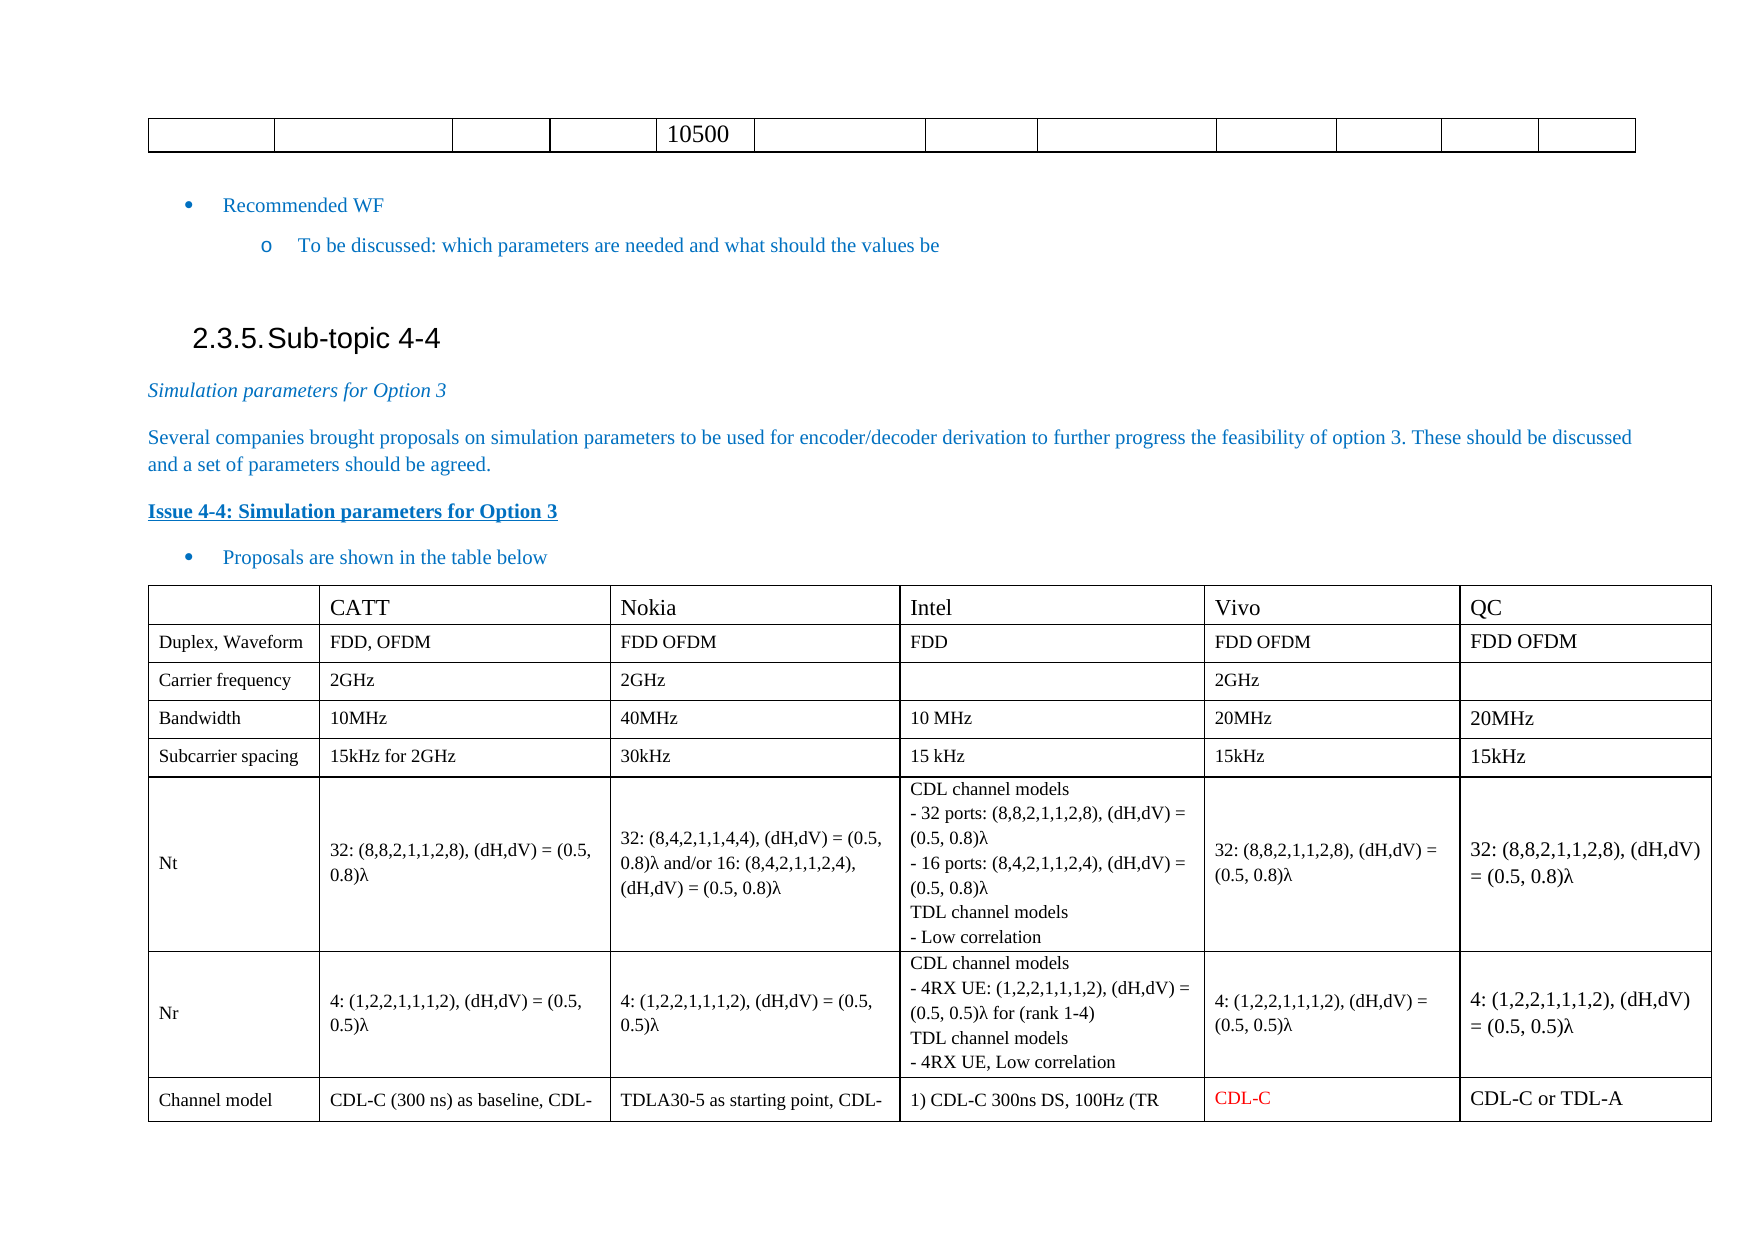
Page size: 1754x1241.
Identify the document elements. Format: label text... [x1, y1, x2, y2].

table_cell 4: (1,2,2,1,1,1,2), (dH,dV) = (0.5, 0.5)λ [320, 952, 610, 1077]
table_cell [149, 1078, 319, 1121]
table_header Intel [901, 586, 1204, 623]
table_cell 20MHz [1461, 701, 1711, 738]
list Proposals are shown in the table below [185, 545, 1636, 569]
table_cell Nr [149, 952, 319, 1077]
table_cell [453, 119, 549, 151]
table_cell [1461, 663, 1711, 700]
table_cell FDD OFDM [1461, 625, 1711, 662]
table_cell [755, 119, 925, 151]
table_cell CDL-C or TDL-A [1461, 1078, 1711, 1121]
table_header QC [1461, 586, 1711, 623]
table_cell [551, 119, 656, 151]
table_cell Bandwidth [149, 701, 319, 738]
table_cell [1539, 119, 1635, 151]
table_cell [320, 1078, 610, 1121]
table_cell [901, 663, 1204, 700]
table_cell Nt [149, 778, 319, 951]
table_cell 30kHz [611, 739, 899, 776]
table_cell FDD OFDM [1205, 625, 1459, 662]
table_cell 4: (1,2,2,1,1,1,2), (dH,dV) = (0.5, 0.5)λ [1205, 952, 1459, 1077]
text Several companies brought proposals on simulation parameters to be used for encoder/decoder derivation to further progress the feasibility of option 3. These should be discussed and a set of parameters should be agreed. [148, 425, 1636, 476]
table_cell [1038, 119, 1216, 151]
table_cell [926, 119, 1037, 151]
table_cell 2GHz [1205, 663, 1459, 700]
list Recommended WF [185, 193, 1636, 217]
table_cell 20MHz [1205, 701, 1459, 738]
table_cell FDD, OFDM [320, 625, 610, 662]
table_cell 15 kHz [901, 739, 1204, 776]
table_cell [657, 119, 754, 151]
text Issue 4-4: Simulation parameters for Option 3 [148, 499, 1636, 523]
table_cell [1442, 119, 1538, 151]
table_cell FDD OFDM [611, 625, 899, 662]
table_cell FDD [901, 625, 1204, 662]
text Simulation parameters for Option 3 [148, 378, 1636, 402]
subtitle Sub-topic 4-4 [192, 321, 1636, 355]
table_cell CDL-C [1205, 1078, 1459, 1121]
table_cell 32: (8,4,2,1,1,4,4), (dH,dV) = (0.5, 0.8)λ and/or 16: (8,4,2,1,1,2,4), (dH,dV) = (0.5, 0.8)λ [611, 778, 899, 951]
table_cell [901, 1078, 1204, 1121]
table_cell 40MHz [611, 701, 899, 738]
list To be discussed: which parameters are needed and what should the values be [260, 233, 1636, 258]
table_cell 15kHz [1461, 739, 1711, 776]
table_cell 10MHz [320, 701, 610, 738]
table_cell 2GHz [611, 663, 899, 700]
table_header CATT [320, 586, 610, 623]
table_cell 32: (8,8,2,1,1,2,8), (dH,dV) = (0.5, 0.8)λ [1205, 778, 1459, 951]
table_header [149, 586, 319, 623]
table_cell Duplex, Waveform [149, 625, 319, 662]
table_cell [611, 1078, 899, 1121]
table_cell 4: (1,2,2,1,1,1,2), (dH,dV) = (0.5, 0.5)λ [611, 952, 899, 1077]
table_cell CDL channel models - 4RX UE: (1,2,2,1,1,1,2), (dH,dV) = (0.5, 0.5)λ for (rank 1-4) TDL channel models - 4RX UE, Low correlation [901, 952, 1204, 1077]
table_cell [1337, 119, 1441, 151]
table_cell 15kHz for 2GHz [320, 739, 610, 776]
table_header Nokia [611, 586, 899, 623]
table_cell 2GHz [320, 663, 610, 700]
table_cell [275, 119, 452, 151]
table_cell Carrier frequency [149, 663, 319, 700]
table_cell 15kHz [1205, 739, 1459, 776]
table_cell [1217, 119, 1336, 151]
table_cell 4: (1,2,2,1,1,1,2), (dH,dV) = (0.5, 0.5)λ [1461, 952, 1711, 1077]
table_cell 32: (8,8,2,1,1,2,8), (dH,dV) = (0.5, 0.8)λ [1461, 778, 1711, 951]
table_header Vivo [1205, 586, 1459, 623]
table_cell CDL channel models - 32 ports: (8,8,2,1,1,2,8), (dH,dV) = (0.5, 0.8)λ - 16 ports: (8,4,2,1,1,2,4), (dH,dV) = (0.5, 0.8)λ TDL channel models - Low correlation [901, 778, 1204, 951]
table_cell 32: (8,8,2,1,1,2,8), (dH,dV) = (0.5, 0.8)λ [320, 778, 610, 951]
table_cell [149, 119, 274, 151]
table_cell Subcarrier spacing [149, 739, 319, 776]
table_cell 10 MHz [901, 701, 1204, 738]
